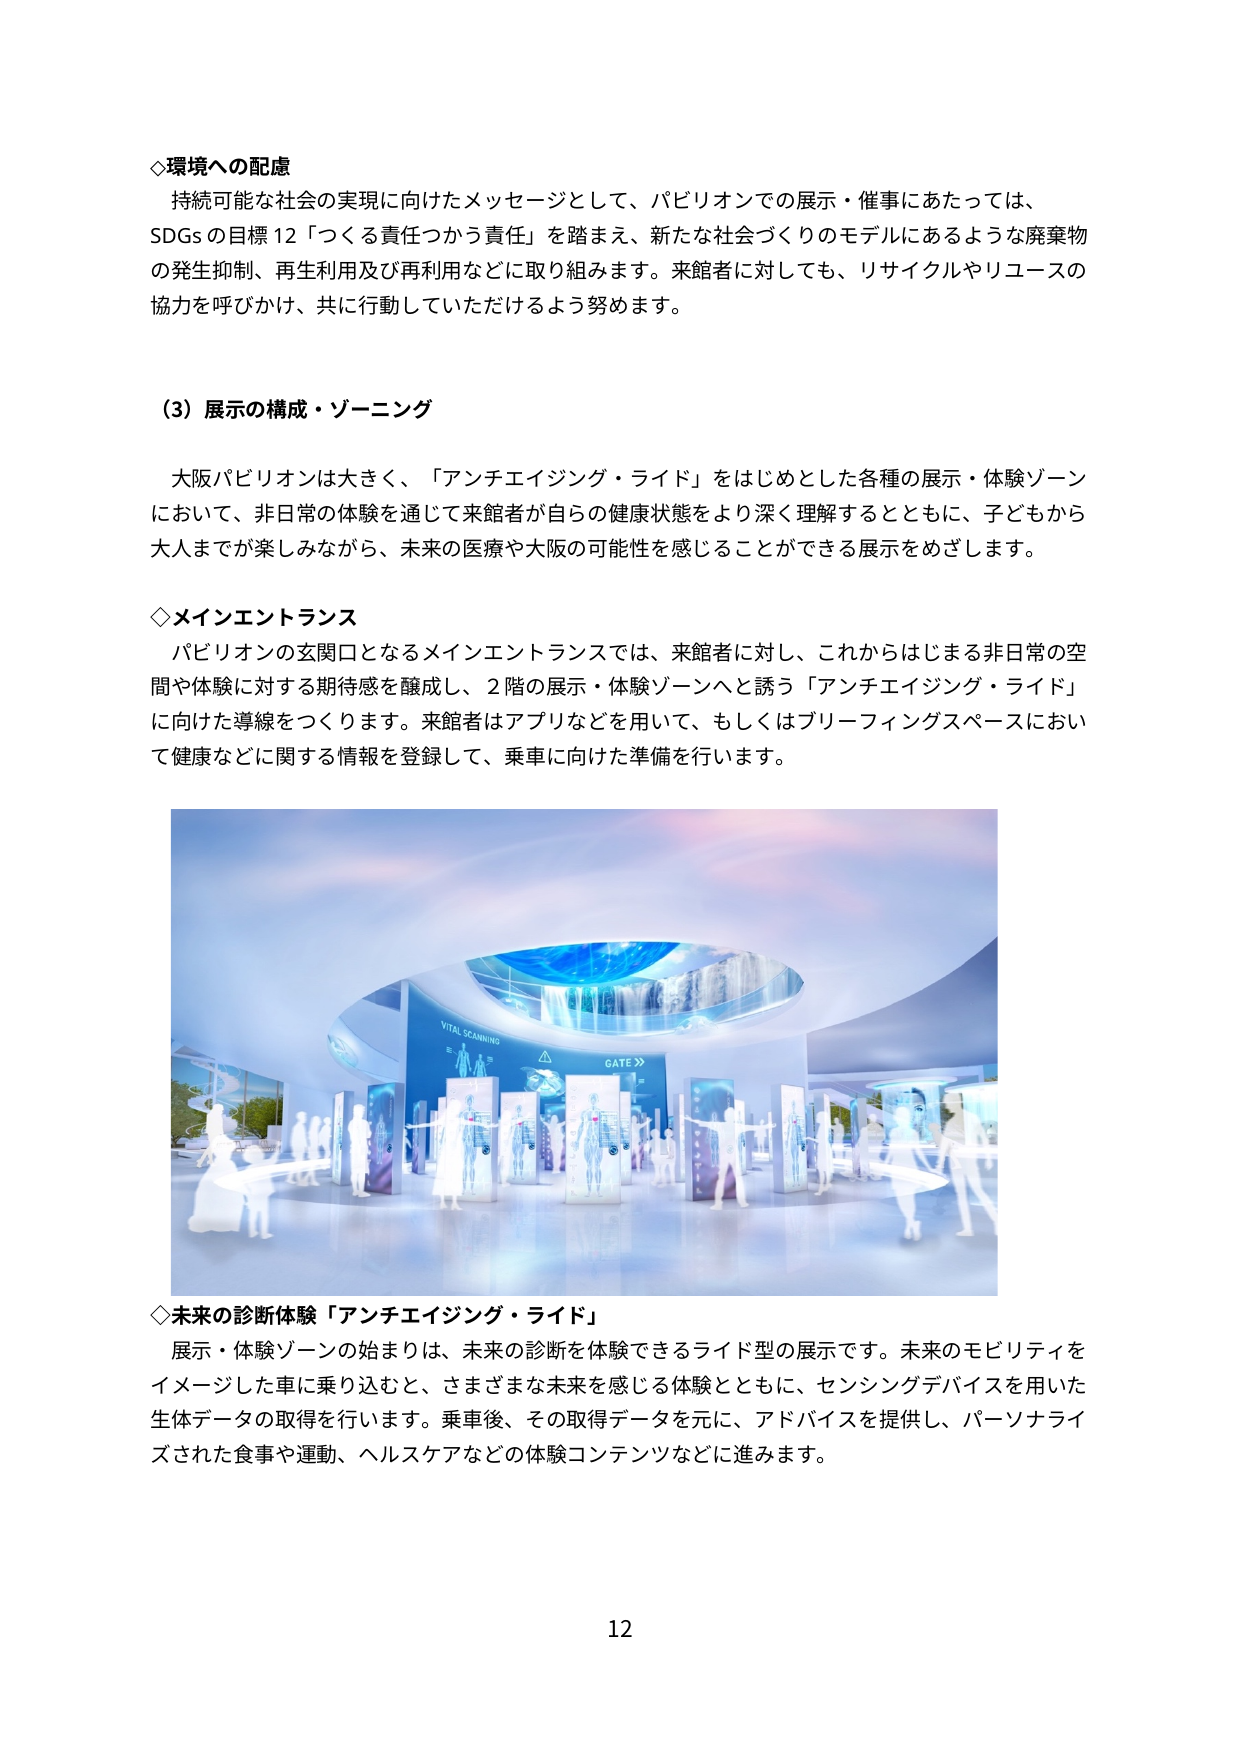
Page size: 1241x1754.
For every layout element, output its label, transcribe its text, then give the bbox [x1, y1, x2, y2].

text ◇未来の診断体験「アンチエイジング・ライド」 [150, 1299, 1090, 1330]
text 大阪パビリオンは大きく、「アンチエイジング・ライド」をはじめとした各種の展示・体験ゾーンにおいて、非日常の体験を通じて来館者が自らの健康状態をより深く理解するとともに、子どもから大人までが楽しみながら、未来の医療や大阪の可能性を感じることができる展示をめざします。 [150, 462, 1090, 562]
text 展示・体験ゾーンの始まりは、未来の診断を体験できるライド型の展示です。未来のモビリティをイメージした車に乗り込むと、さまざまな未来を感じる体験とともに、センシングデバイスを用いた生体データの取得を行います。乗車後、その取得データを元に、アドバイスを提供し、パーソナライズされた食事や運動、ヘルスケアなどの体験コンテンツなどに進みます。 [150, 1334, 1090, 1468]
text （3）展示の構成・ゾーニング [150, 393, 1090, 423]
text ◇環境への配慮 [150, 150, 1090, 180]
text パビリオンの玄関口となるメインエントランスでは、来館者に対し、これからはじまる非日常の空間や体験に対する期待感を醸成し、２階の展示・体験ゾーンへと誘う「アンチエイジング・ライド」に向けた導線をつくります。来館者はアプリなどを用いて、もしくはブリーフィングスペースにおいて健康などに関する情報を登録して、乗車に向けた準備を行います。 [150, 636, 1090, 770]
text ◇メインエントランス [150, 601, 1090, 631]
picture [170, 809, 998, 1296]
text 持続可能な社会の実現に向けたメッセージとして、パビリオンでの展示・催事にあたっては、SDGsの目標12「つくる責任つかう責任」を踏まえ、新たな社会づくりのモデルにあるような廃棄物の発生抑制、再生利用及び再利用などに取り組みます。来館者に対しても、リサイクルやリユースの協力を呼びかけ、共に行動していただけるよう努めます。 [150, 185, 1090, 319]
